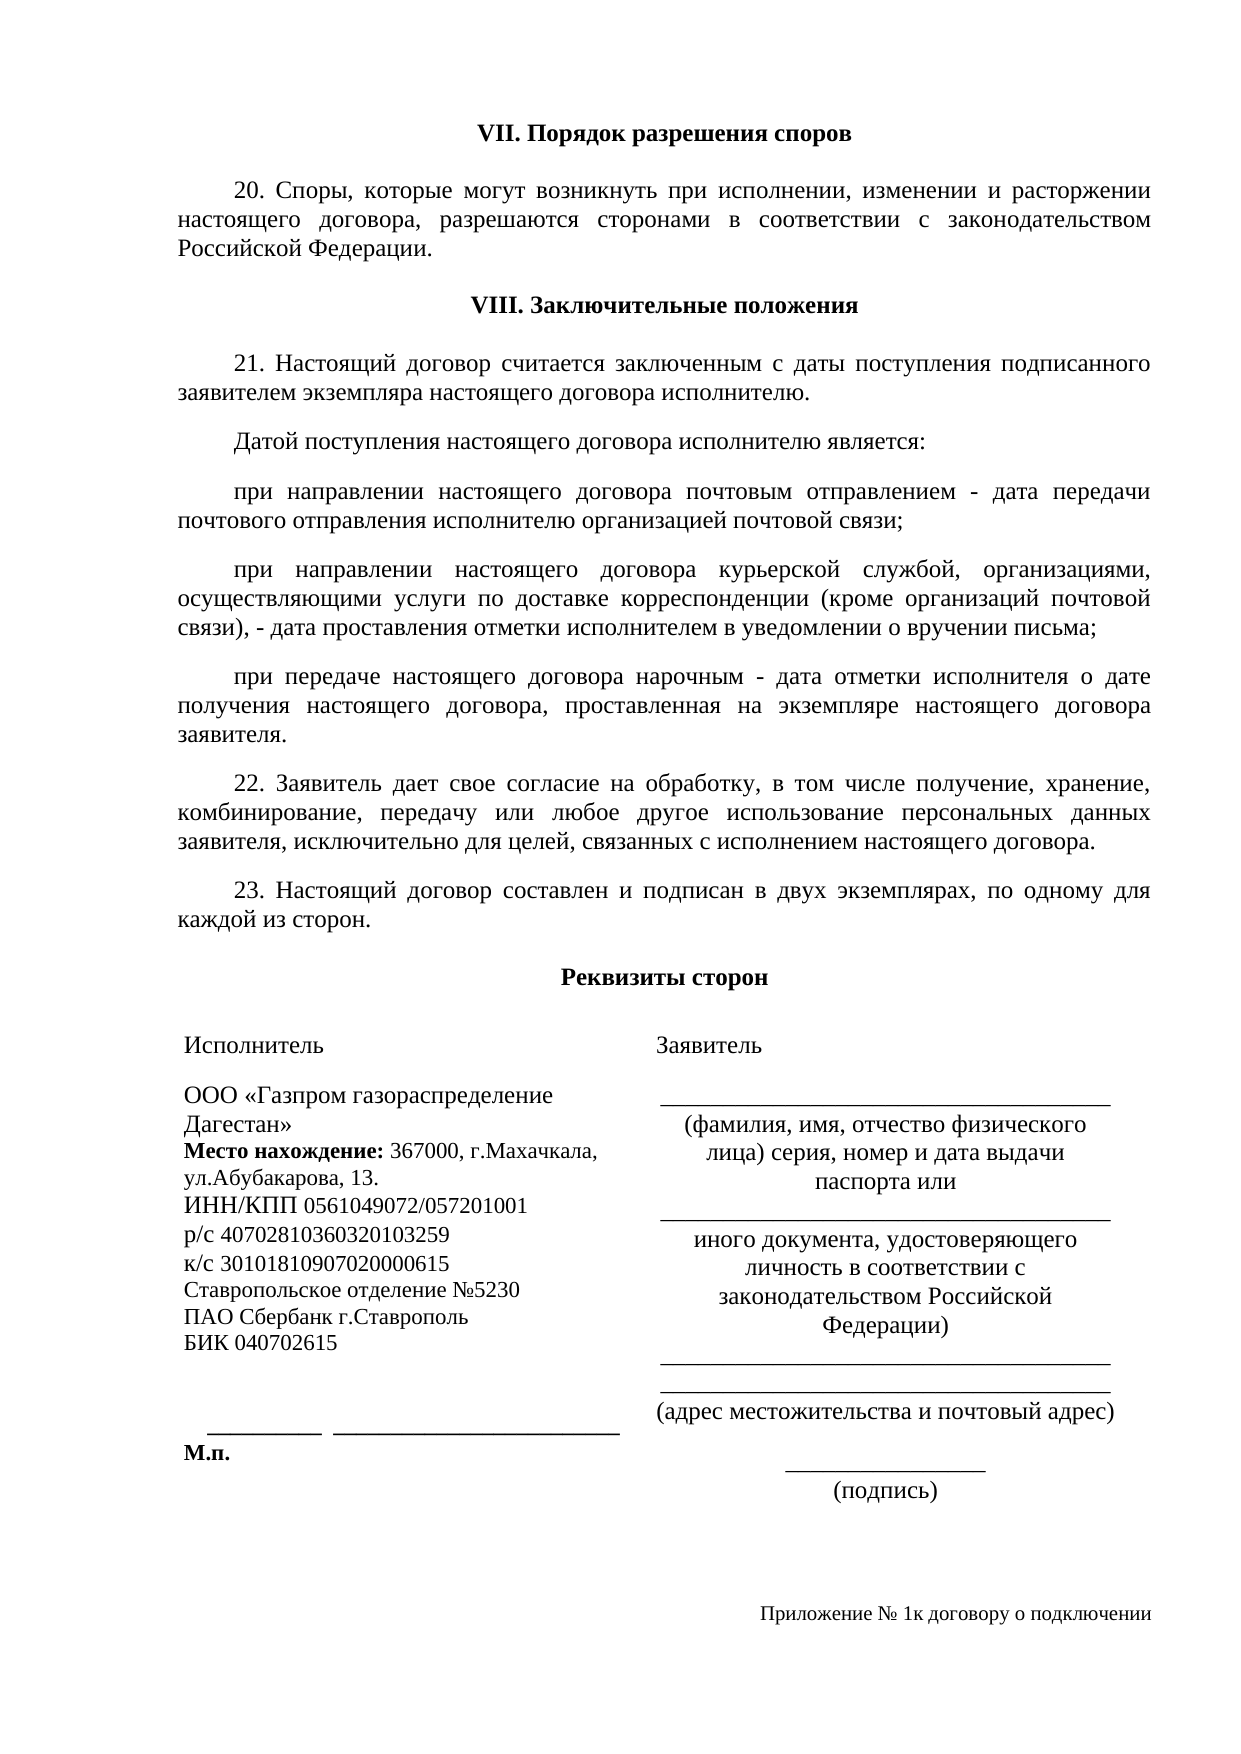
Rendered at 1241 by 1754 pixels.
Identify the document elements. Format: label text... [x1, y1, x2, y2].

text Реквизиты сторон [177, 962, 1152, 991]
text Датой поступления настоящего договора исполнителю является: [177, 426, 1152, 455]
text VIII. Заключительные положения [177, 291, 1152, 319]
text при направлении настоящего договора курьерской службой, организациями, осуществляющими услуги по доставке корреспонденции (кроме организаций почтовой связи), - дата проставления отметки исполнителем в уведомлении о вручении письма; [177, 554, 1152, 641]
table_header Исполнитель [177, 1019, 649, 1069]
table_cell ________________ (подпись) [649, 1436, 1121, 1514]
table_cell ____________________________________ (фамилия, имя, отчество физического лица) серия, номер и дата выдачи паспорта или ____________________________________ иного документа, удостоверяющего личность в соответствии с законодательством Российской Федерации) ____________________________________ ____________________________________ (адрес местожительства и почтовый адрес) [649, 1069, 1121, 1436]
table_cell ООО «Газпром газораспределение Дагестан» Место нахождение: .Махачкала, ул.Абубакарова, 13. ИНН/КПП 0561049072/057201001 р/с 40702810360320103259 к/с 30101810907020000615 Ставропольское отделение №5230 ПАО Сбербанк г.Ставрополь БИК 040702615 [177, 1069, 649, 1395]
text при передаче настоящего договора нарочным - дата отметки исполнителя о дате получения настоящего договора, проставленная на экземпляре настоящего договора заявителя. [177, 661, 1152, 748]
text 20. Споры, которые могут возникнуть при исполнении, изменении и расторжении настоящего договора, разрешаются сторонами в соответствии с законодательством Российской Федерации. [177, 176, 1152, 262]
text Приложение № 1к договору о подключении [177, 1601, 1152, 1625]
table_cell __________ _________________________ М.п. [177, 1395, 649, 1514]
text 21. Настоящий договор считается заключенным с даты поступления подписанного заявителем экземпляра настоящего договора исполнителю. [177, 348, 1152, 406]
table_header Заявитель [649, 1019, 1121, 1069]
text 23. Настоящий договор составлен и подписан в двух экземплярах, по одному для каждой из сторон. [177, 876, 1152, 933]
text при направлении настоящего договора почтовым отправлением - дата передачи почтового отправления исполнителю организацией почтовой связи; [177, 476, 1152, 533]
text VII. Порядок разрешения споров [177, 118, 1152, 147]
text 22. Заявитель дает свое согласие на обработку, в том числе получение, хранение, комбинирование, передачу или любое другое использование персональных данных заявителя, исключительно для целей, связанных с исполнением настоящего договора. [177, 768, 1152, 855]
